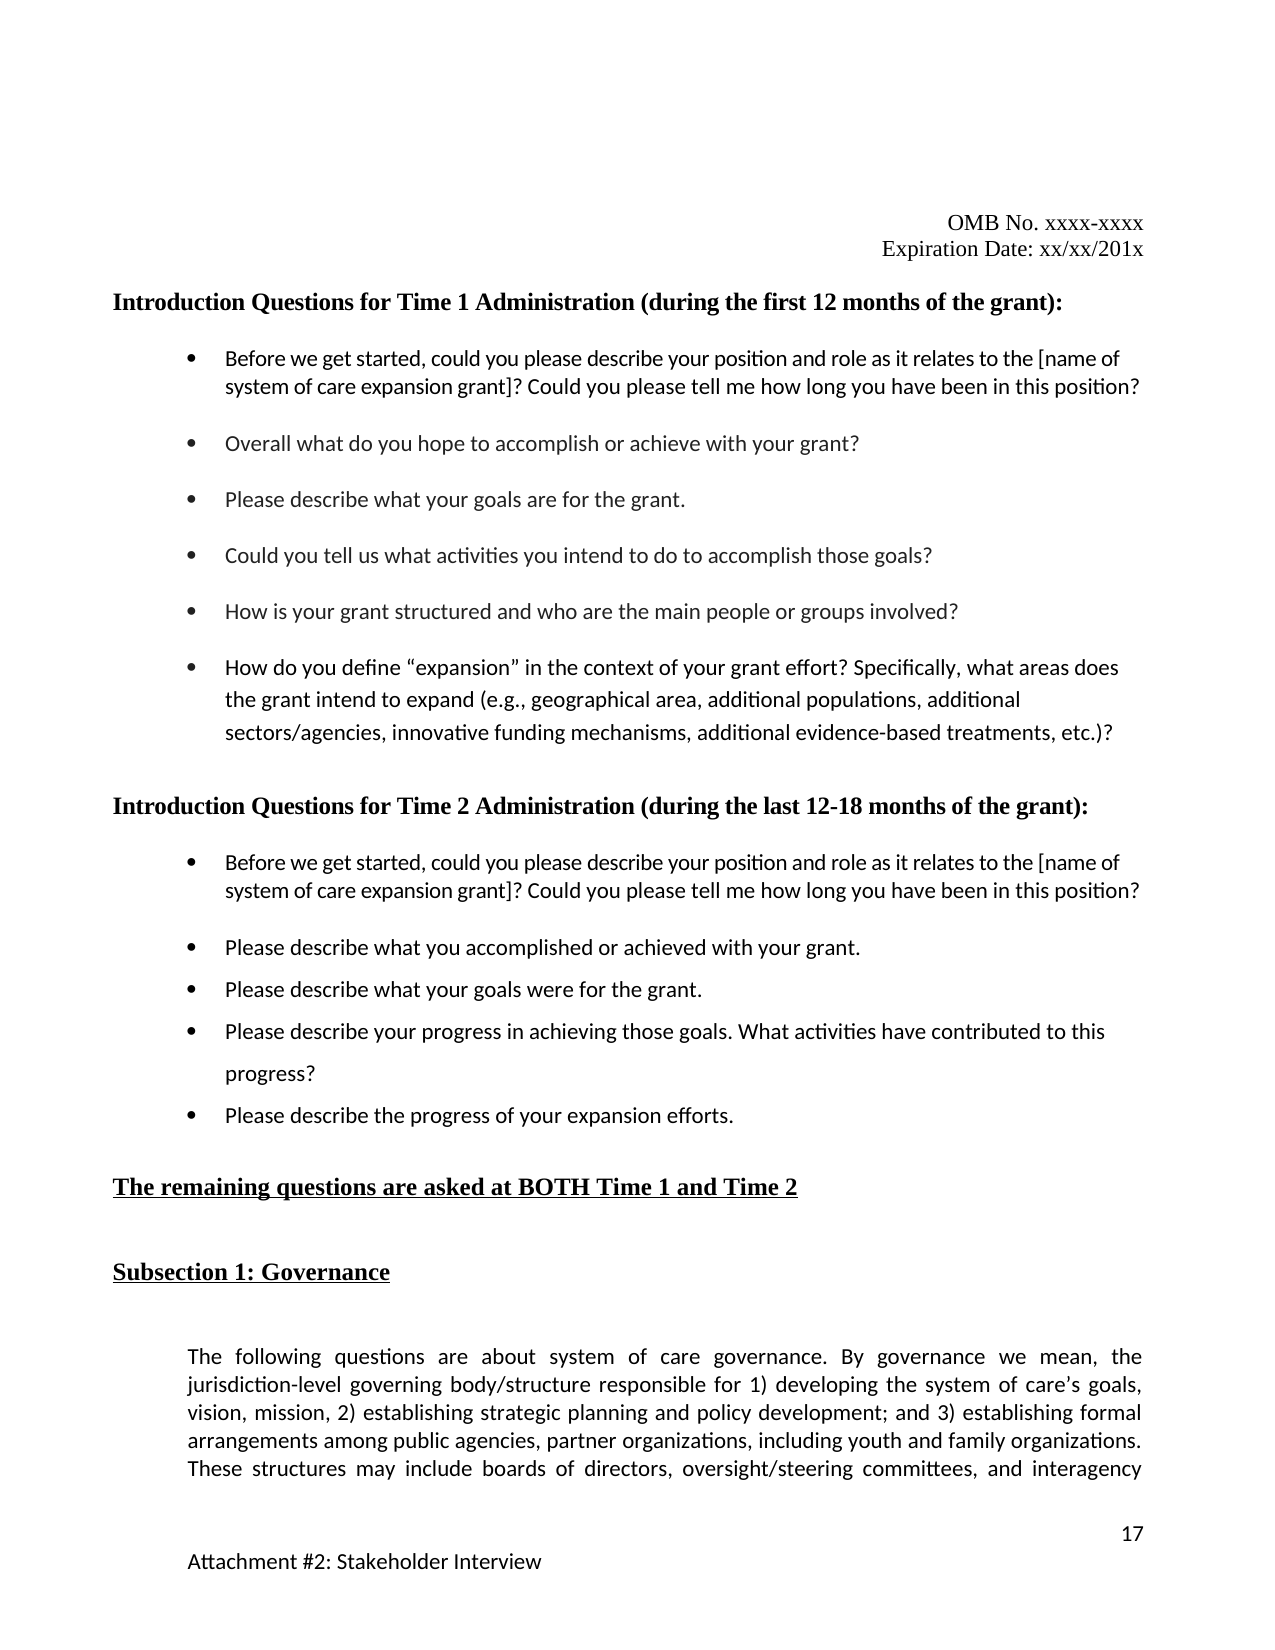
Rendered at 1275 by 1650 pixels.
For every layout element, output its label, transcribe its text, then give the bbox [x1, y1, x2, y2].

list Please describe the progress of your expansion efforts. [187, 1101, 1144, 1129]
text The remaining questions are asked at BOTH Time 1 and Time 2 [112, 1172, 1162, 1201]
text Subsection 1: Governance [112, 1257, 1162, 1286]
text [187, 1342, 1144, 1482]
list How do you define “expansion” in the context of your grant effort? Specifically, what areas does the grant intend to expand (e.g., geographical area, additional populations, additional sectors/agencies, innovative funding mechanisms, additional evidence-based treatments, etc.)? [187, 653, 1144, 746]
list Please describe your progress in achieving those goals. What activities have contributed to this progress? [187, 1017, 1144, 1087]
list Please describe what your goals were for the grant. [187, 975, 1144, 1003]
list Could you tell us what activities you intend to do to accomplish those goals? [187, 541, 1144, 569]
list Please describe what you accomplished or achieved with your grant. [187, 933, 1144, 961]
list How is your grant structured and who are the main people or groups involved? [187, 597, 1144, 625]
text Expiration Date: xx/xx/201x [187, 235, 1144, 262]
text Introduction Questions for Time 1 Administration (during the first 12 months of the grant): [112, 287, 1144, 316]
text OMB No. xxxx-xxxx [187, 209, 1144, 235]
list Before we get started, could you please describe your position and role as it relates to the [name of system of care expansion grant]? Could you please tell me how long you have been in this position? [187, 848, 1144, 904]
list Before we get started, could you please describe your position and role as it relates to the [name of system of care expansion grant]? Could you please tell me how long you have been in this position? [187, 344, 1144, 400]
text Introduction Questions for Time 2 Administration (during the last 12-18 months of the grant): [112, 791, 1144, 820]
list Please describe what your goals are for the grant. [187, 485, 1144, 513]
list Overall what do you hope to accomplish or achieve with your grant? [187, 429, 1144, 457]
